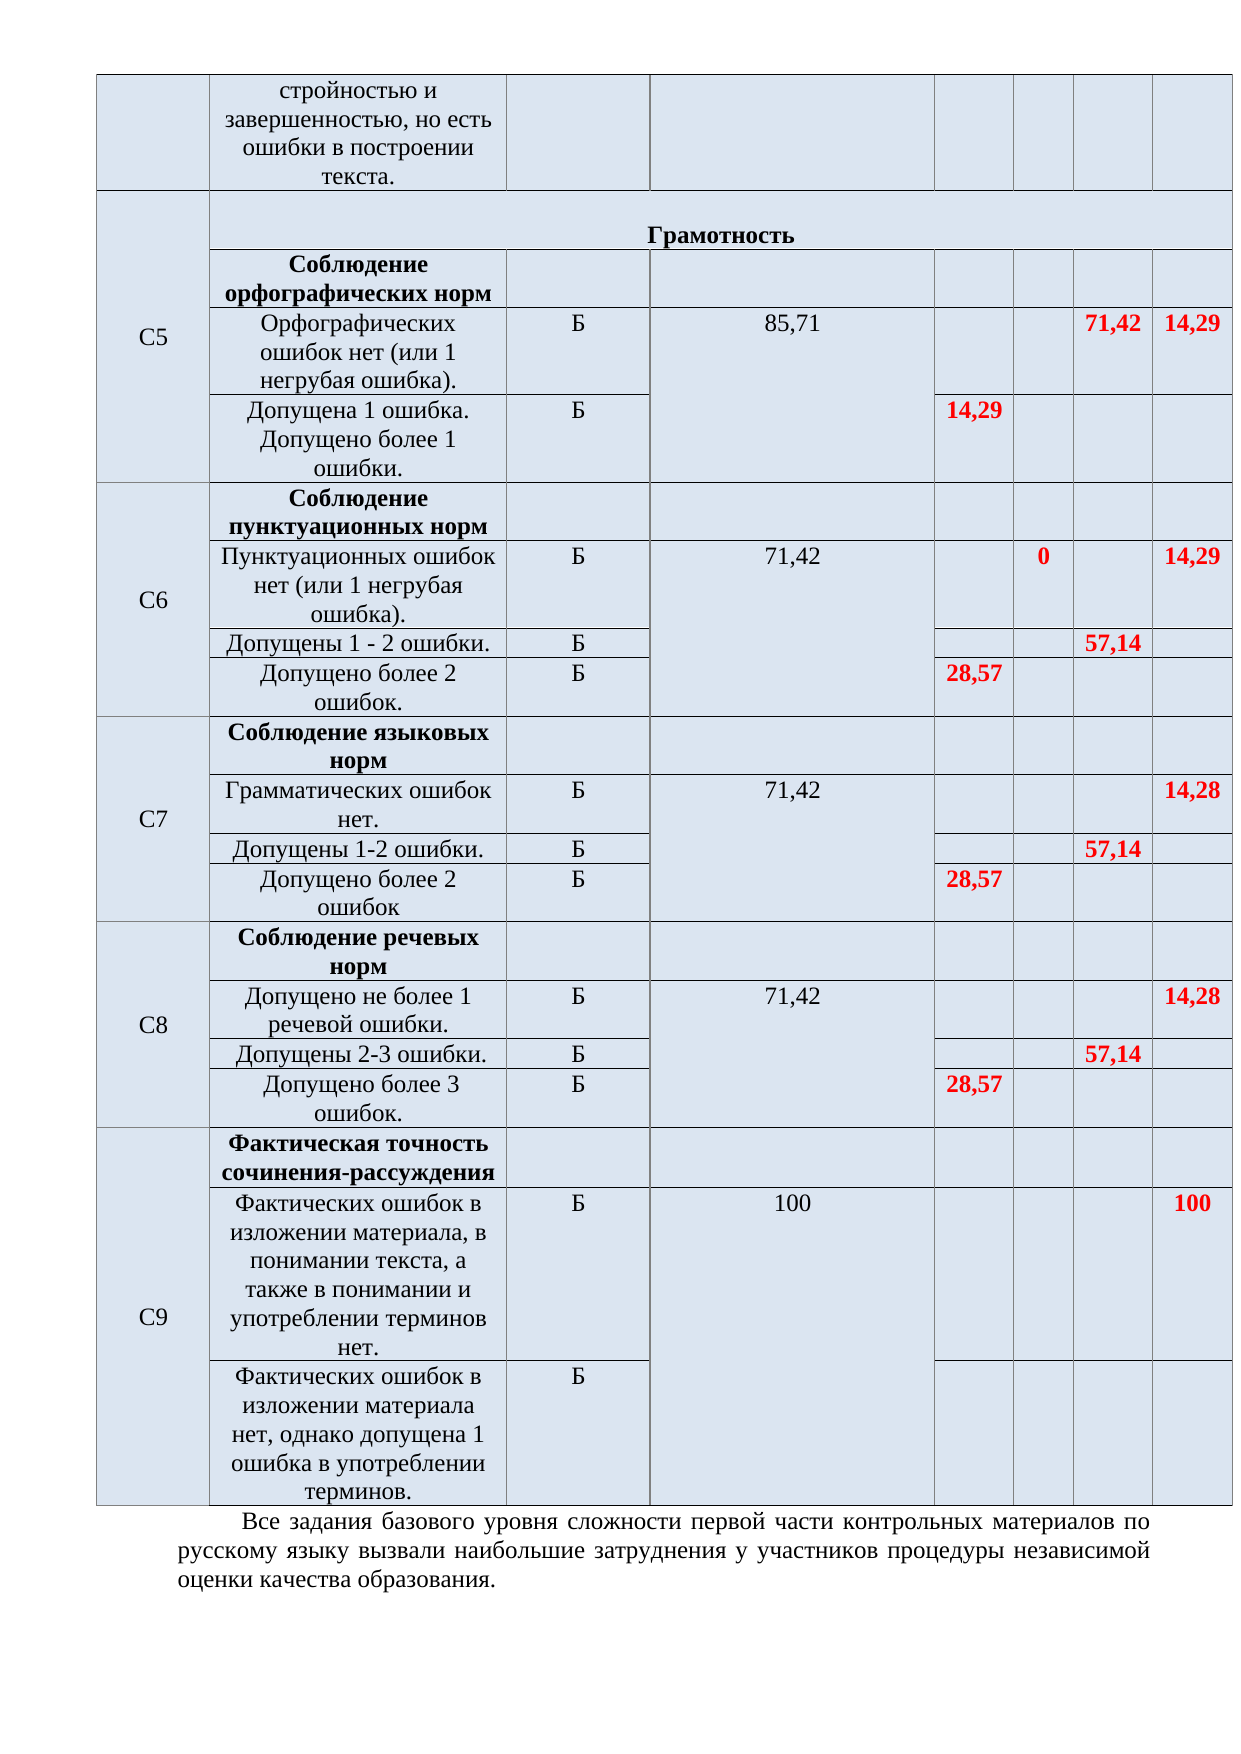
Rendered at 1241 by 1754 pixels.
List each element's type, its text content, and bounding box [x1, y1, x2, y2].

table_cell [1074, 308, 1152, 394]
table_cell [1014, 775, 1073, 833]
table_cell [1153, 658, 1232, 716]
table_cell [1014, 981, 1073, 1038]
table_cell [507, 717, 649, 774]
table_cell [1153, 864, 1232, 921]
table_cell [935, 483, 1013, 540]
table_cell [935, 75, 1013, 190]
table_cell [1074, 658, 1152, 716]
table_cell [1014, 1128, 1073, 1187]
text Все задания базового уровня сложности первой части контрольных материалов по русскому языку вызвали наибольшие затруднения у участников процедуры независимой оценки качества образования. [177, 1506, 1152, 1592]
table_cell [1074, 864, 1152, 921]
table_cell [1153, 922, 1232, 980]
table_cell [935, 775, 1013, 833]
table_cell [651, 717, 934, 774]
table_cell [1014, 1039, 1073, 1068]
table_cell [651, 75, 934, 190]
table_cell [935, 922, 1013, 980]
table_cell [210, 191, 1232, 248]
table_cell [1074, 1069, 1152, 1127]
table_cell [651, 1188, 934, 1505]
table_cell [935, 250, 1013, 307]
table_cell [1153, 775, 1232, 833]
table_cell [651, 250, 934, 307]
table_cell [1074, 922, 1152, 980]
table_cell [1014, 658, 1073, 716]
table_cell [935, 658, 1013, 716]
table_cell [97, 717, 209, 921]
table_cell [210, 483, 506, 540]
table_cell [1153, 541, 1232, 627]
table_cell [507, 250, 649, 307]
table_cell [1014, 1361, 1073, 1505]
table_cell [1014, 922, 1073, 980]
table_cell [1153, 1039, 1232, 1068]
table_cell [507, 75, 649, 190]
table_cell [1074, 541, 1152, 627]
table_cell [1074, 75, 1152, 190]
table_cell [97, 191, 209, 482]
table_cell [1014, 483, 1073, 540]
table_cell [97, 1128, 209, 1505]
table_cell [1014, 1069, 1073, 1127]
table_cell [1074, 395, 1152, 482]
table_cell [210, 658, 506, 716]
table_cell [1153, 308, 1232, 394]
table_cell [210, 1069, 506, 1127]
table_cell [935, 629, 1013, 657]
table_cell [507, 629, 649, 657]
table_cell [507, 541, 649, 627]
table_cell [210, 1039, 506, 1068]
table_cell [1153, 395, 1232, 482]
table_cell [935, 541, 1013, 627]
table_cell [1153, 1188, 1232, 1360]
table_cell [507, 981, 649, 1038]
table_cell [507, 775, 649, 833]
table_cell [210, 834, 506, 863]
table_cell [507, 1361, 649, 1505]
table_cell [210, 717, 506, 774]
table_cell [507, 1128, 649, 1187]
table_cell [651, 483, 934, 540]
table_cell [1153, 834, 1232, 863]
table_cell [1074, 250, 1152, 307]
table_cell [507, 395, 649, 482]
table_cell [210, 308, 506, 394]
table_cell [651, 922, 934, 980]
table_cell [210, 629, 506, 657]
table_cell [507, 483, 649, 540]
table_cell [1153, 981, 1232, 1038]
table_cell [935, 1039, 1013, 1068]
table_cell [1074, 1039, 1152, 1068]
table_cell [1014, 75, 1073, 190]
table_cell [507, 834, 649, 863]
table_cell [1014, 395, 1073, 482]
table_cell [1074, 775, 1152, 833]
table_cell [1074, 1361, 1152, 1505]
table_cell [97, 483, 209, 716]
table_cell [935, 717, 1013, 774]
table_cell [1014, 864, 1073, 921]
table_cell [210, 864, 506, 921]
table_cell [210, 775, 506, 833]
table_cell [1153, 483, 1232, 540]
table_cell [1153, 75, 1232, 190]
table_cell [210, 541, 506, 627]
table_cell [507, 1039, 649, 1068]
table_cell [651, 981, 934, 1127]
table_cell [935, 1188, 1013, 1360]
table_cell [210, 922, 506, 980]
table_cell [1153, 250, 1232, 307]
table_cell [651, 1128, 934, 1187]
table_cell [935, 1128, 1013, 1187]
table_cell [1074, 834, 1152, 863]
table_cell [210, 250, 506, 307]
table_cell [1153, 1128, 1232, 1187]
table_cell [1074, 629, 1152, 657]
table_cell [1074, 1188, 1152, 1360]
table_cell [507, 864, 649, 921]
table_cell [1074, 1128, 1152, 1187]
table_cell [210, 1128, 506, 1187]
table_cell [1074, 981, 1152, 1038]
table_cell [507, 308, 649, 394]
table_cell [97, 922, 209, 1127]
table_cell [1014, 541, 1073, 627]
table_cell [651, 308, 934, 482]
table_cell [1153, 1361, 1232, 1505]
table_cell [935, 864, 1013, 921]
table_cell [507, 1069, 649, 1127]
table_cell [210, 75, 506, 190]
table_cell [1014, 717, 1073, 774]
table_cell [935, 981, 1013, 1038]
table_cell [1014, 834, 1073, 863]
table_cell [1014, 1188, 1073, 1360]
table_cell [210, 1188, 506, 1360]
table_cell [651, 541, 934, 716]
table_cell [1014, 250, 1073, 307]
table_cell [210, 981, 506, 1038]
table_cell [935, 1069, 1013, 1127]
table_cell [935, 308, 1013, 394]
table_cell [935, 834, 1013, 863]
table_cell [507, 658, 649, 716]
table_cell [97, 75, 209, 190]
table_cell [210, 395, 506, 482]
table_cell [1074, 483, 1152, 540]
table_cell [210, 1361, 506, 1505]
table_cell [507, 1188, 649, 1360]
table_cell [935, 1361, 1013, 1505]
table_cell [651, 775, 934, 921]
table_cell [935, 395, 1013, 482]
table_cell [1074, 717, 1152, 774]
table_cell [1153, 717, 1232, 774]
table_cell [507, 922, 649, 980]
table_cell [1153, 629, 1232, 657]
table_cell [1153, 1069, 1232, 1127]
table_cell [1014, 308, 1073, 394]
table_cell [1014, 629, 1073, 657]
